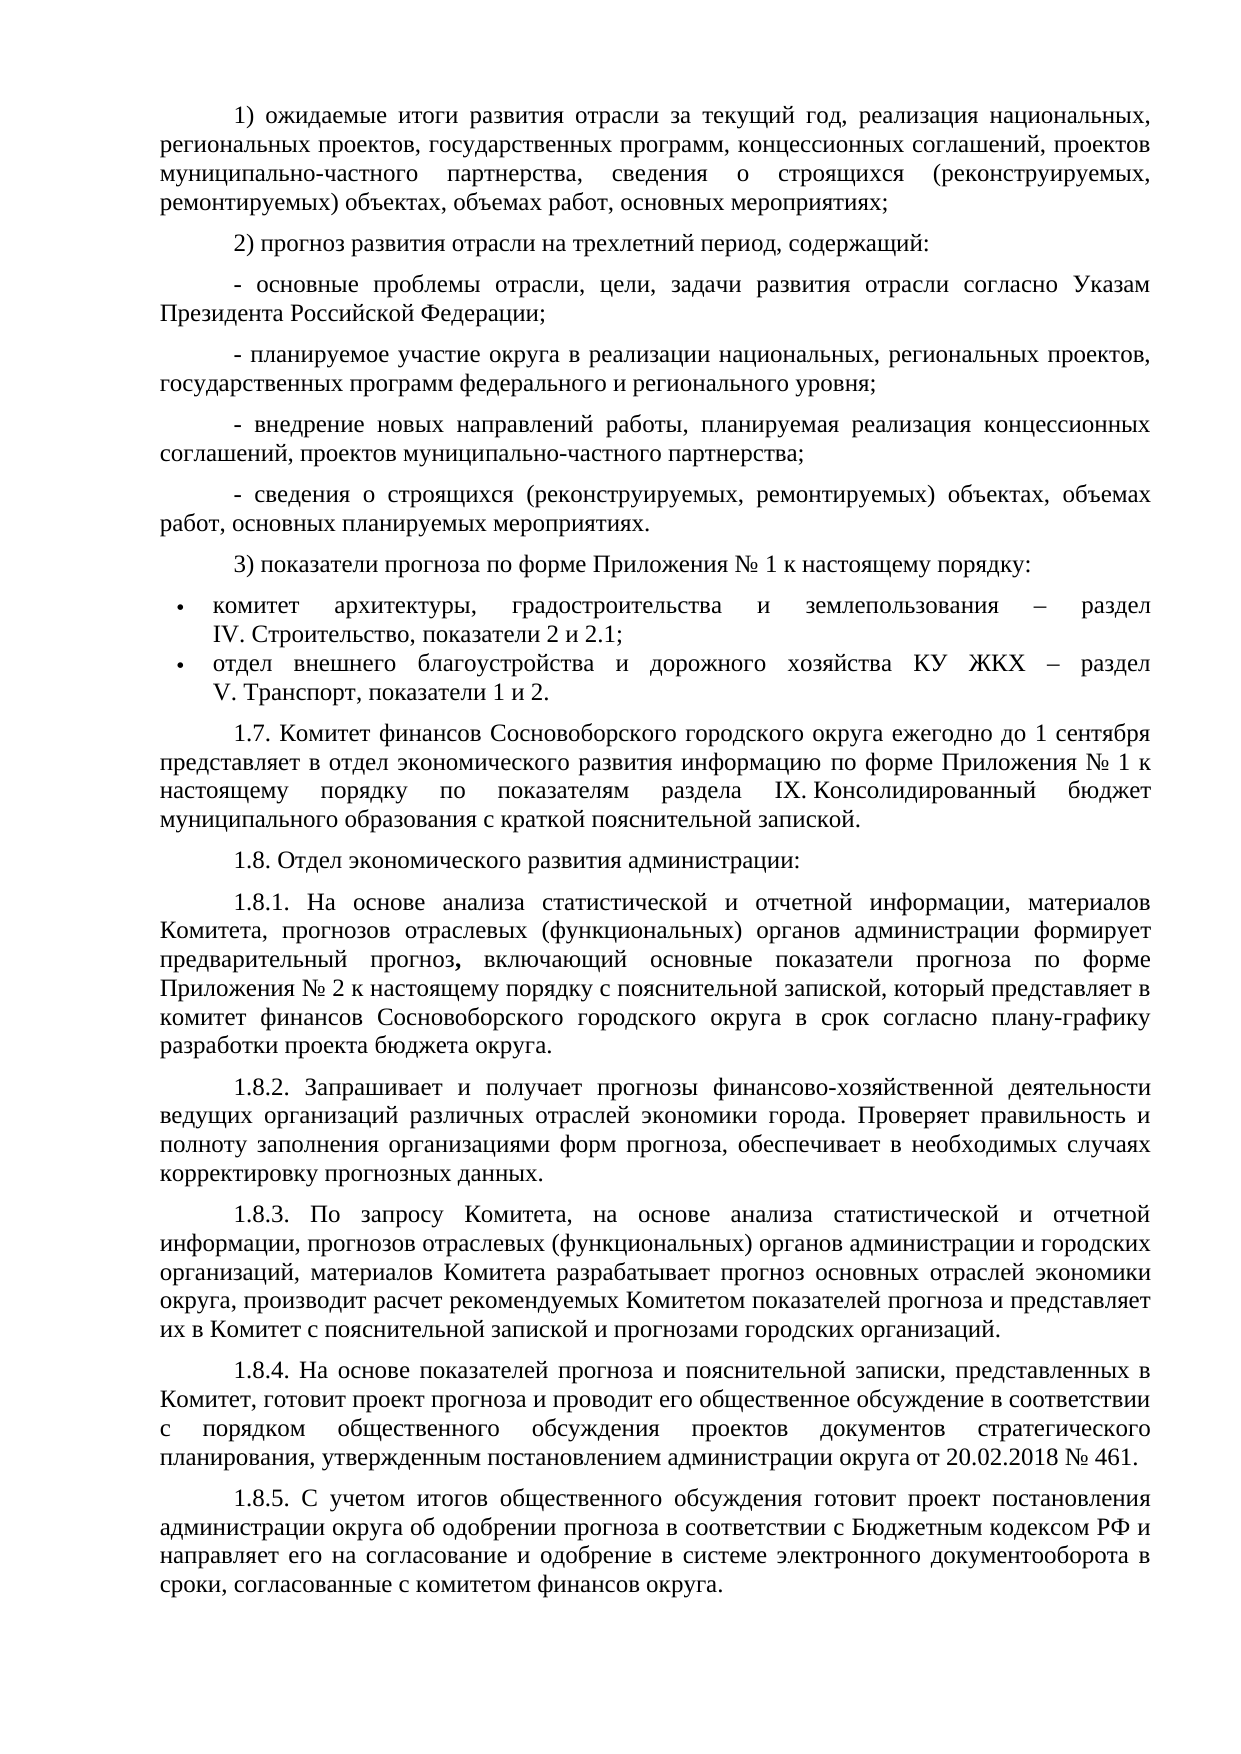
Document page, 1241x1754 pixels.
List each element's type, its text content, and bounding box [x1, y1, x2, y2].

text 1.8.2. Запрашивает и получает прогнозы финансово-хозяйственной деятельности ведущих организаций различных отраслей экономики города. Проверяет правильность и полноту заполнения организациями форм прогноза, обеспечивает в необходимых случаях корректировку прогнозных данных. [159, 1072, 1152, 1187]
text 3) показатели прогноза по форме Приложения № 1 к настоящему порядку: [159, 549, 1152, 578]
text 1.7. Комитет финансов Сосновоборского городского округа ежегодно до 1 сентября представляет в отдел экономического развития информацию по форме Приложения № 1 к настоящему порядку по показателям раздела IX. Консолидированный бюджет муниципального образования с краткой пояснительной запиской. [159, 718, 1152, 833]
list комитет архитектуры, градостроительства и землепользования – раздел IV. Строительство, показатели 2 и 2.1; [177, 590, 1152, 648]
text 2) прогноз развития отрасли на трехлетний период, содержащий: [159, 228, 1152, 257]
text - основные проблемы отрасли, цели, задачи развития отрасли согласно Указам Президента Российской Федерации; [159, 269, 1152, 327]
list отдел внешнего благоустройства и дорожного хозяйства КУ ЖКХ – раздел V. Транспорт, показатели 1 и 2. [177, 648, 1152, 705]
text 1.8.3. По запросу Комитета, на основе анализа статистической и отчетной информации, прогнозов отраслевых (функциональных) органов администрации и городских организаций, материалов Комитета разрабатывает прогноз основных отраслей экономики округа, производит расчет рекомендуемых Комитетом показателей прогноза и представляет их в Комитет с пояснительной запиской и прогнозами городских организаций. [159, 1199, 1152, 1343]
text - сведения о строящихся (реконструируемых, ремонтируемых) объектах, объемах работ, основных планируемых мероприятиях. [159, 479, 1152, 537]
text - планируемое участие округа в реализации национальных, региональных проектов, государственных программ федерального и регионального уровня; [159, 339, 1152, 397]
text 1) ожидаемые итоги развития отрасли за текущий год, реализация национальных, региональных проектов, государственных программ, концессионных соглашений, проектов муниципально-частного партнерства, сведения о строящихся (реконструируемых, ремонтируемых) объектах, объемах работ, основных мероприятиях; [159, 100, 1152, 215]
text 1.8.5. С учетом итогов общественного обсуждения готовит проект постановления администрации округа об одобрении прогноза в соответствии с Бюджетным кодексом РФ и направляет его на согласование и одобрение в системе электронного документооборота в сроки, согласованные с комитетом финансов округа. [159, 1483, 1152, 1598]
text 1.8.4. На основе показателей прогноза и пояснительной записки, представленных в Комитет, готовит проект прогноза и проводит его общественное обсуждение в соответствии с порядком общественного обсуждения проектов документов стратегического планирования, утвержденным постановлением администрации округа от 20.02.2018 № 461. [159, 1355, 1152, 1470]
text 1.8. Отдел экономического развития администрации: [159, 845, 1152, 874]
text 1.8.1. На основе анализа статистической и отчетной информации, материалов Комитета, прогнозов отраслевых (функциональных) органов администрации формирует предварительный прогноз, включающий основные показатели прогноза по форме Приложения № 2 к настоящему порядку с пояснительной запиской, который представляет в комитет финансов Сосновоборского городского округа в срок согласно плану-графику разработки проекта бюджета округа. [159, 887, 1152, 1059]
text - внедрение новых направлений работы, планируемая реализация концессионных соглашений, проектов муниципально-частного партнерства; [159, 409, 1152, 467]
